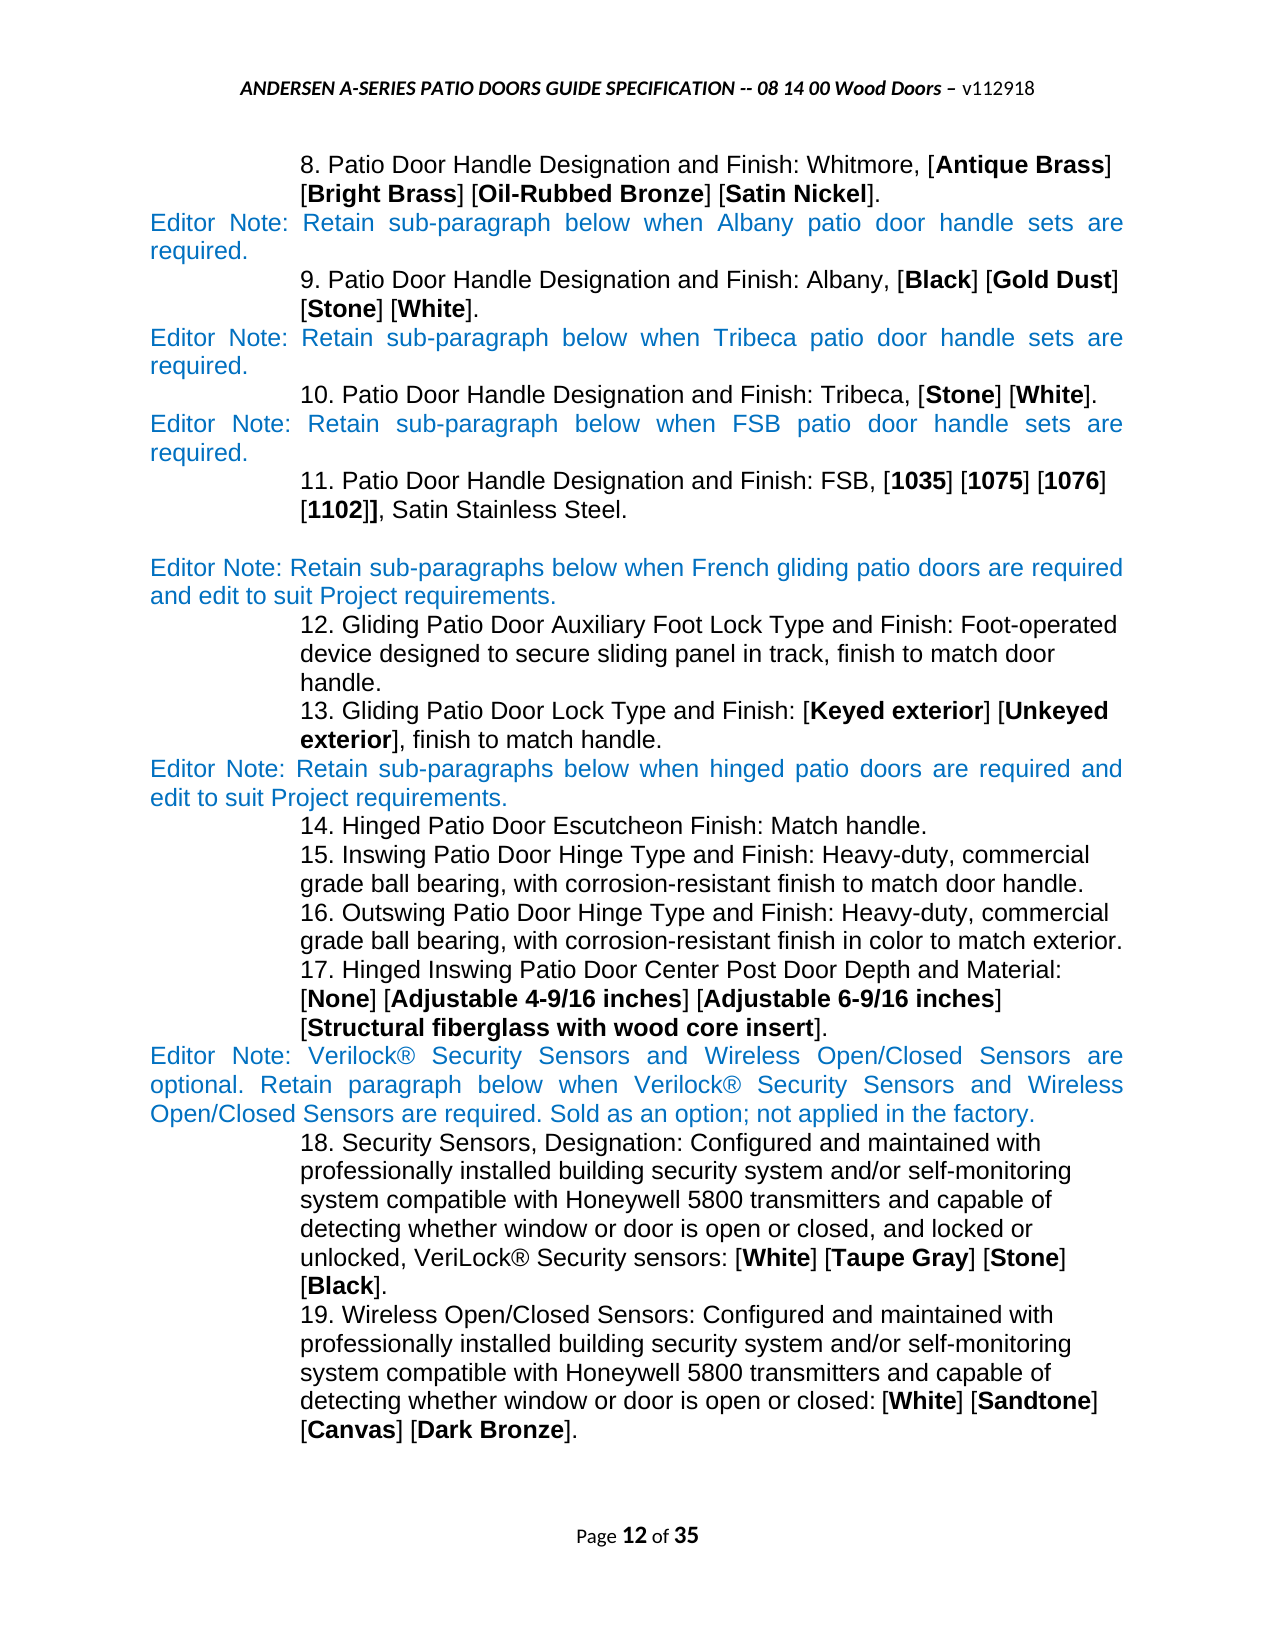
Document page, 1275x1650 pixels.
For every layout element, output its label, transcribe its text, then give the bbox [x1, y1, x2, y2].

text Editor Note: Verilock® Security Sensors and Wireless Open/Closed Sensors are optional. Retain paragraph below when Verilock® Security Sensors and Wireless Open/Closed Sensors are required. Sold as an option; not applied in the factory. [150, 1041, 1125, 1127]
text Editor Note: Retain sub-paragraph below when Albany patio door handle sets are required. [150, 207, 1125, 265]
text 11. Patio Door Handle Designation and Finish: FSB, [1035] [1075] [1076] [1102]], Satin Stainless Steel. [300, 466, 1125, 524]
text 8. Patio Door Handle Designation and Finish: Whitmore, [Antique Brass] [Bright Brass] [Oil-Rubbed Bronze] [Satin Nickel]. [300, 150, 1125, 207]
text 16. Outswing Patio Door Hinge Type and Finish: Heavy-duty, commercial grade ball bearing, with corrosion-resistant finish in color to match exterior. [300, 897, 1125, 955]
text Editor Note: Retain sub-paragraph below when Tribeca patio door handle sets are required. [150, 322, 1125, 380]
text 10. Patio Door Handle Designation and Finish: Tribeca, [Stone] [White]. [300, 380, 1125, 409]
text Editor Note: Retain sub-paragraph below when FSB patio door handle sets are required. [150, 409, 1125, 466]
text Editor Note: Retain sub-paragraphs below when hinged patio doors are required and edit to suit Project requirements. [150, 754, 1125, 811]
text 14. Hinged Patio Door Escutcheon Finish: Match handle. [300, 811, 1125, 840]
text Editor Note: Retain sub-paragraphs below when French gliding patio doors are required and edit to suit Project requirements. [150, 552, 1125, 610]
text 15. Inswing Patio Door Hinge Type and Finish: Heavy-duty, commercial grade ball bearing, with corrosion-resistant finish to match door handle. [300, 840, 1125, 897]
text 18. Security Sensors, Designation: Configured and maintained with professionally installed building security system and/or self-monitoring system compatible with Honeywell 5800 transmitters and capable of detecting whether window or door is open or closed, and locked or unlocked, VeriLock® Security sensors: [White] [Taupe Gray] [Stone] [Black]. [300, 1127, 1125, 1300]
text 13. Gliding Patio Door Lock Type and Finish: [Keyed exterior] [Unkeyed exterior], finish to match handle. [300, 696, 1125, 754]
text 12. Gliding Patio Door Auxiliary Foot Lock Type and Finish: Foot-operated device designed to secure sliding panel in track, finish to match door handle. [300, 610, 1125, 696]
text 19. Wireless Open/Closed Sensors: Configured and maintained with professionally installed building security system and/or self-monitoring system compatible with Honeywell 5800 transmitters and capable of detecting whether window or door is open or closed: [White] [Sandtone] [Canvas] [Dark Bronze]. [300, 1300, 1125, 1444]
text 9. Patio Door Handle Designation and Finish: Albany, [Black] [Gold Dust] [Stone] [White]. [300, 265, 1125, 322]
text 17. Hinged Inswing Patio Door Center Post Door Depth and Material: [None] [Adjustable 4-9/16 inches] [Adjustable 6-9/16 inches] [Structural fiberglass with wood core insert]. [300, 955, 1125, 1041]
